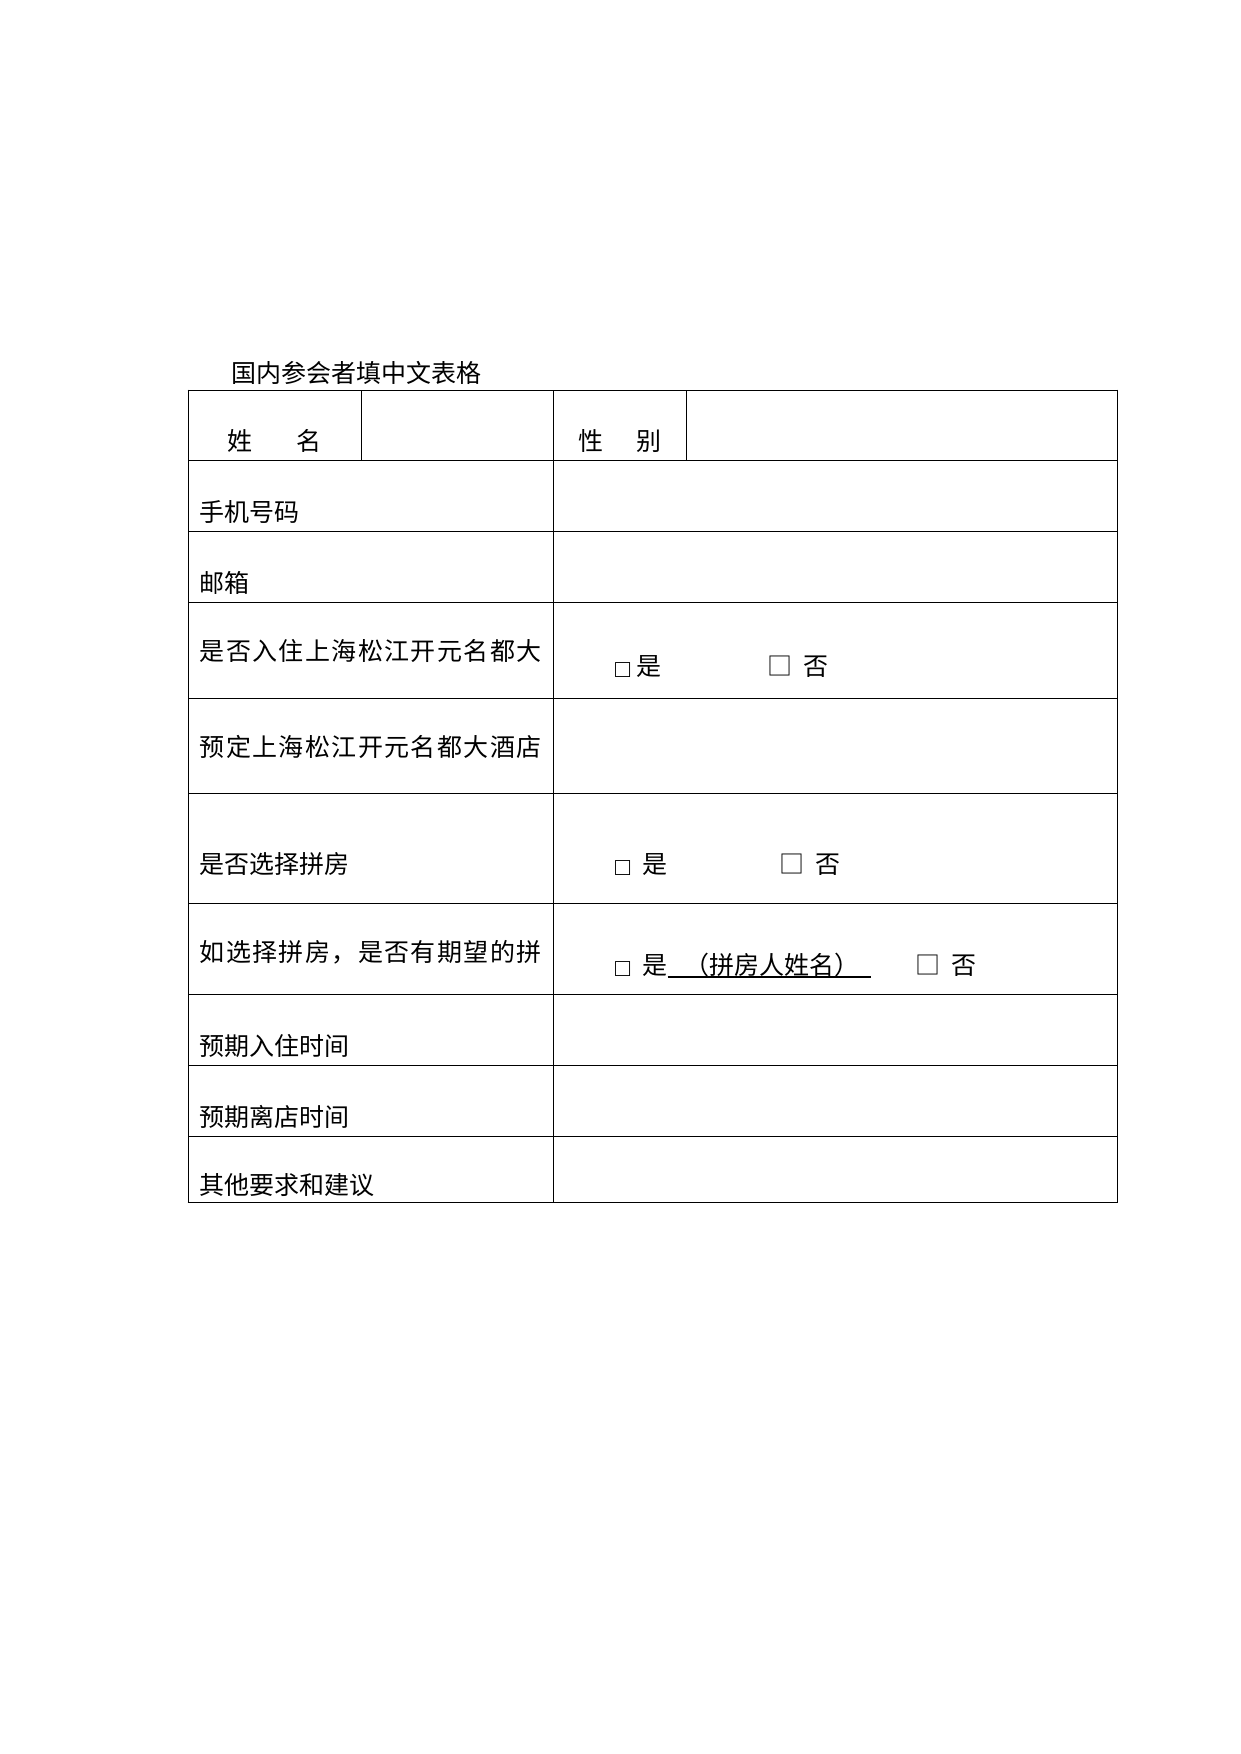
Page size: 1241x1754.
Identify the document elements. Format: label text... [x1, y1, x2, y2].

table_header [687, 391, 1117, 460]
table_cell 是否入住上海松江开元名都大酒店 (此项必需填写) [189, 603, 553, 697]
table_cell 预定上海松江开元名都大酒店标间的间数 [189, 699, 553, 793]
table_cell [554, 461, 1117, 531]
table_cell [554, 532, 1117, 602]
table_cell 其他要求和建议 [189, 1137, 553, 1202]
table_cell 邮箱 [189, 532, 553, 602]
table_cell 手机号码 [189, 461, 553, 531]
table_cell [554, 699, 1117, 793]
table_cell □ 是 □ 否 [554, 603, 1117, 697]
table_cell 是否选择拼房 [189, 794, 553, 902]
table_header 姓 名 [189, 391, 361, 460]
table_cell [554, 1066, 1117, 1136]
text 国内参会者填中文表格 [231, 324, 1053, 389]
table_cell [554, 1137, 1117, 1202]
table_header [362, 391, 553, 460]
table_cell □ 是 □ 否 [554, 794, 1117, 902]
table_header 性 别 [554, 391, 686, 460]
table_cell □ 是 （拼房人姓名） □ 否 [554, 904, 1117, 994]
table_cell 预期离店时间 [189, 1066, 553, 1136]
table_cell 预期入住时间 [189, 995, 553, 1065]
table_cell [554, 995, 1117, 1065]
table_cell 如选择拼房，是否有期望的拼房对象 [189, 904, 553, 994]
